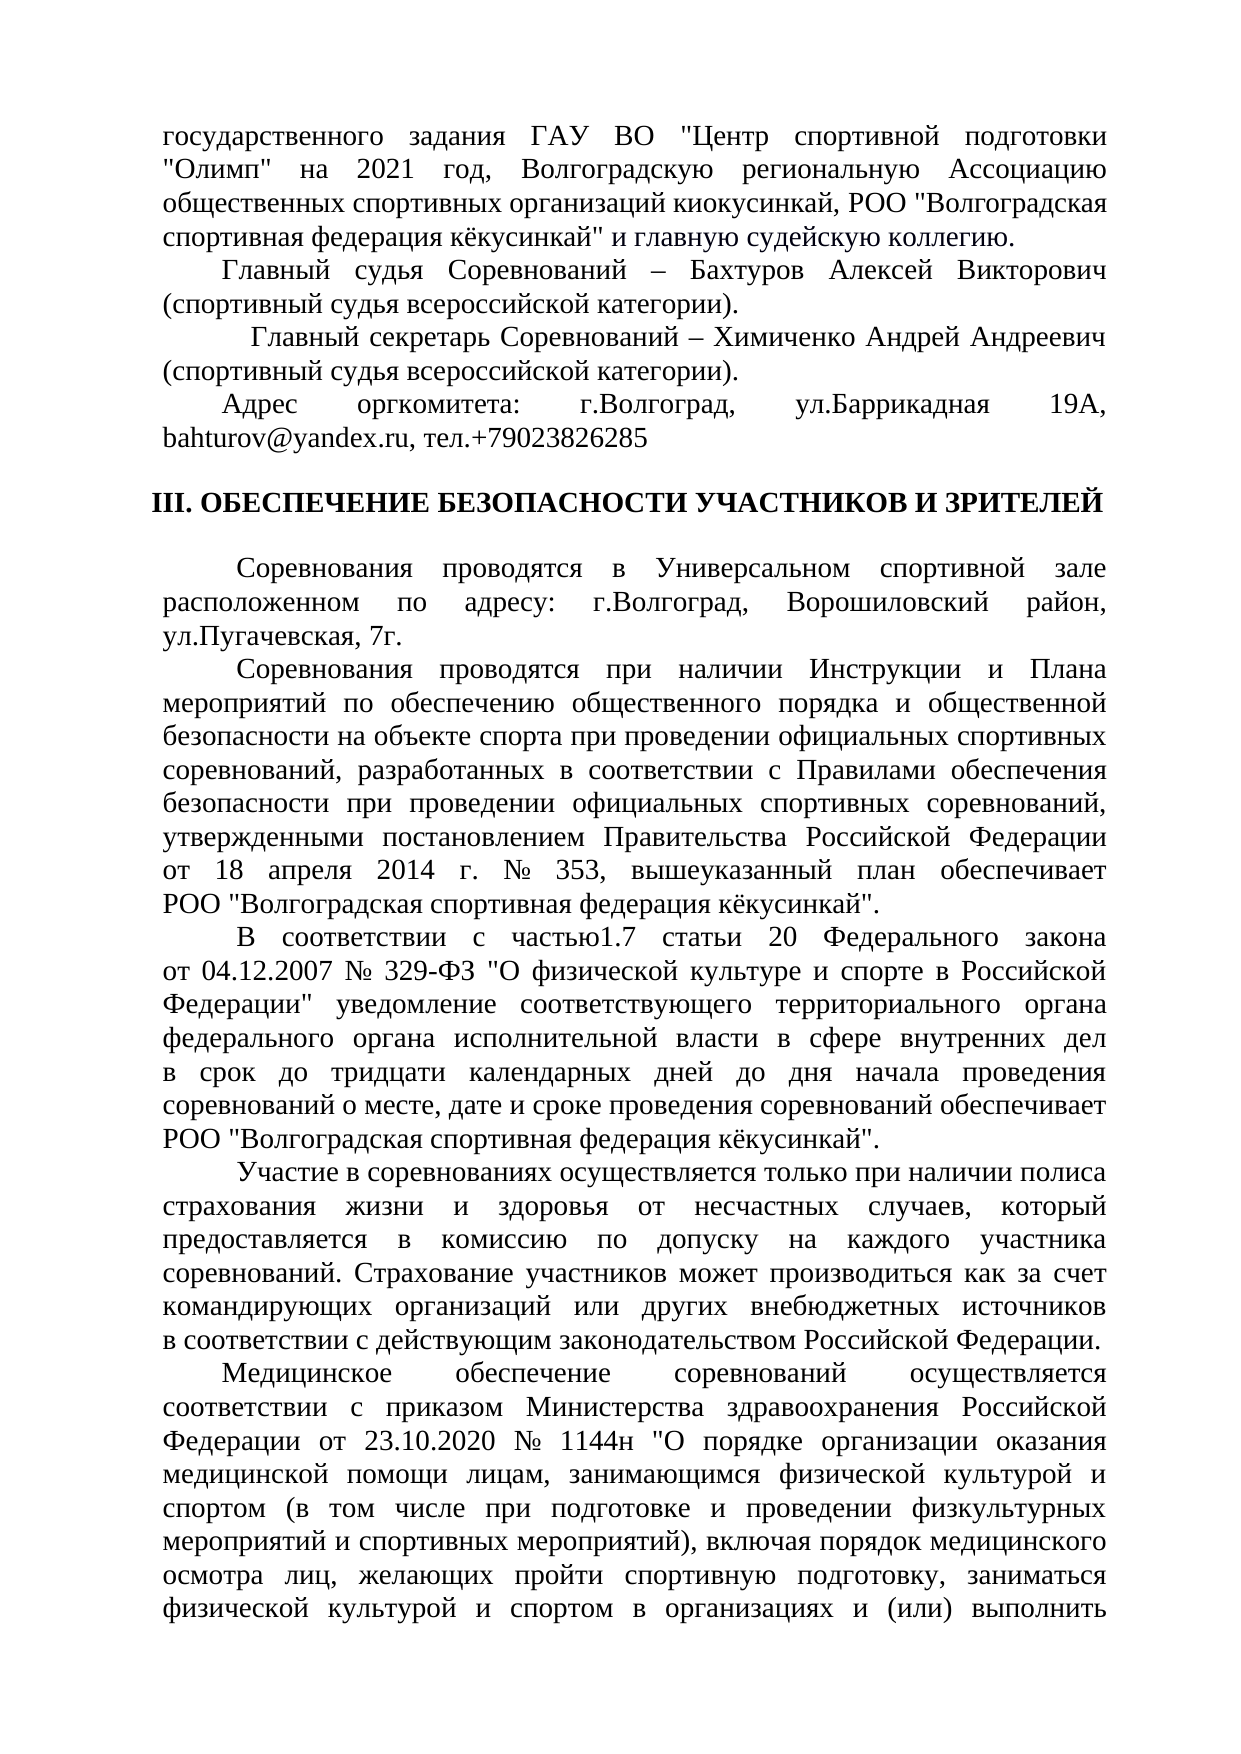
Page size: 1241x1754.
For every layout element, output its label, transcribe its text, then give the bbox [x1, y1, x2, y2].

text Главный секретарь Соревнований – Химиченко Андрей Андреевич (спортивный судья всероссийской категории). [162, 319, 1107, 386]
text Главный судья Соревнований – Бахтуров Алексей Викторович (спортивный судья всероссийской категории). [162, 252, 1107, 319]
text III. ОБЕСПЕЧЕНИЕ БЕЗОПАСНОСТИ УЧАСТНИКОВ И ЗРИТЕЛЕЙ [148, 487, 1107, 519]
text Адрес оргкомитета: г.Волгоград, ул.Баррикадная 19А, bahturov@yandex.ru, тел.+79023826285 [162, 386, 1107, 453]
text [162, 1356, 1107, 1624]
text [162, 118, 1107, 252]
text Соревнования проводятся при наличии Инструкции и Плана мероприятий по обеспечению общественного порядка и общественной безопасности на объекте спорта при проведении официальных спортивных соревнований, разработанных в соответствии с Правилами обеспечения безопасности при проведении официальных спортивных соревнований, утвержденными постановлением Правительства Российской Федерации от 18 апреля 2014 г. № 353, вышеуказанный план обеспечивает РОО "Волгоградская спортивная федерация кёкусинкай". [162, 651, 1107, 919]
text В соответствии с частью1.7 статьи 20 Федерального закона от 04.12.2007 № 329-ФЗ "О физической культуре и спорте в Российской Федерации" уведомление соответствующего территориального органа федерального органа исполнительной власти в сфере внутренних дел в срок до тридцати календарных дней до дня начала проведения соревнований о месте, дате и сроке проведения соревнований обеспечивает РОО "Волгоградская спортивная федерация кёкусинкай". [162, 919, 1107, 1154]
text Соревнования проводятся в Универсальном спортивной зале расположенном по адресу: г.Волгоград, Ворошиловский район, ул.Пугачевская, 7г. [162, 551, 1107, 651]
text Участие в соревнованиях осуществляется только при наличии полиса страхования жизни и здоровья от несчастных случаев, который предоставляется в комиссию по допуску на каждого участника соревнований. Страхование участников может производиться как за счет командирующих организаций или других внебюджетных источников в соответствии с действующим законодательством Российской Федерации. [162, 1154, 1107, 1356]
